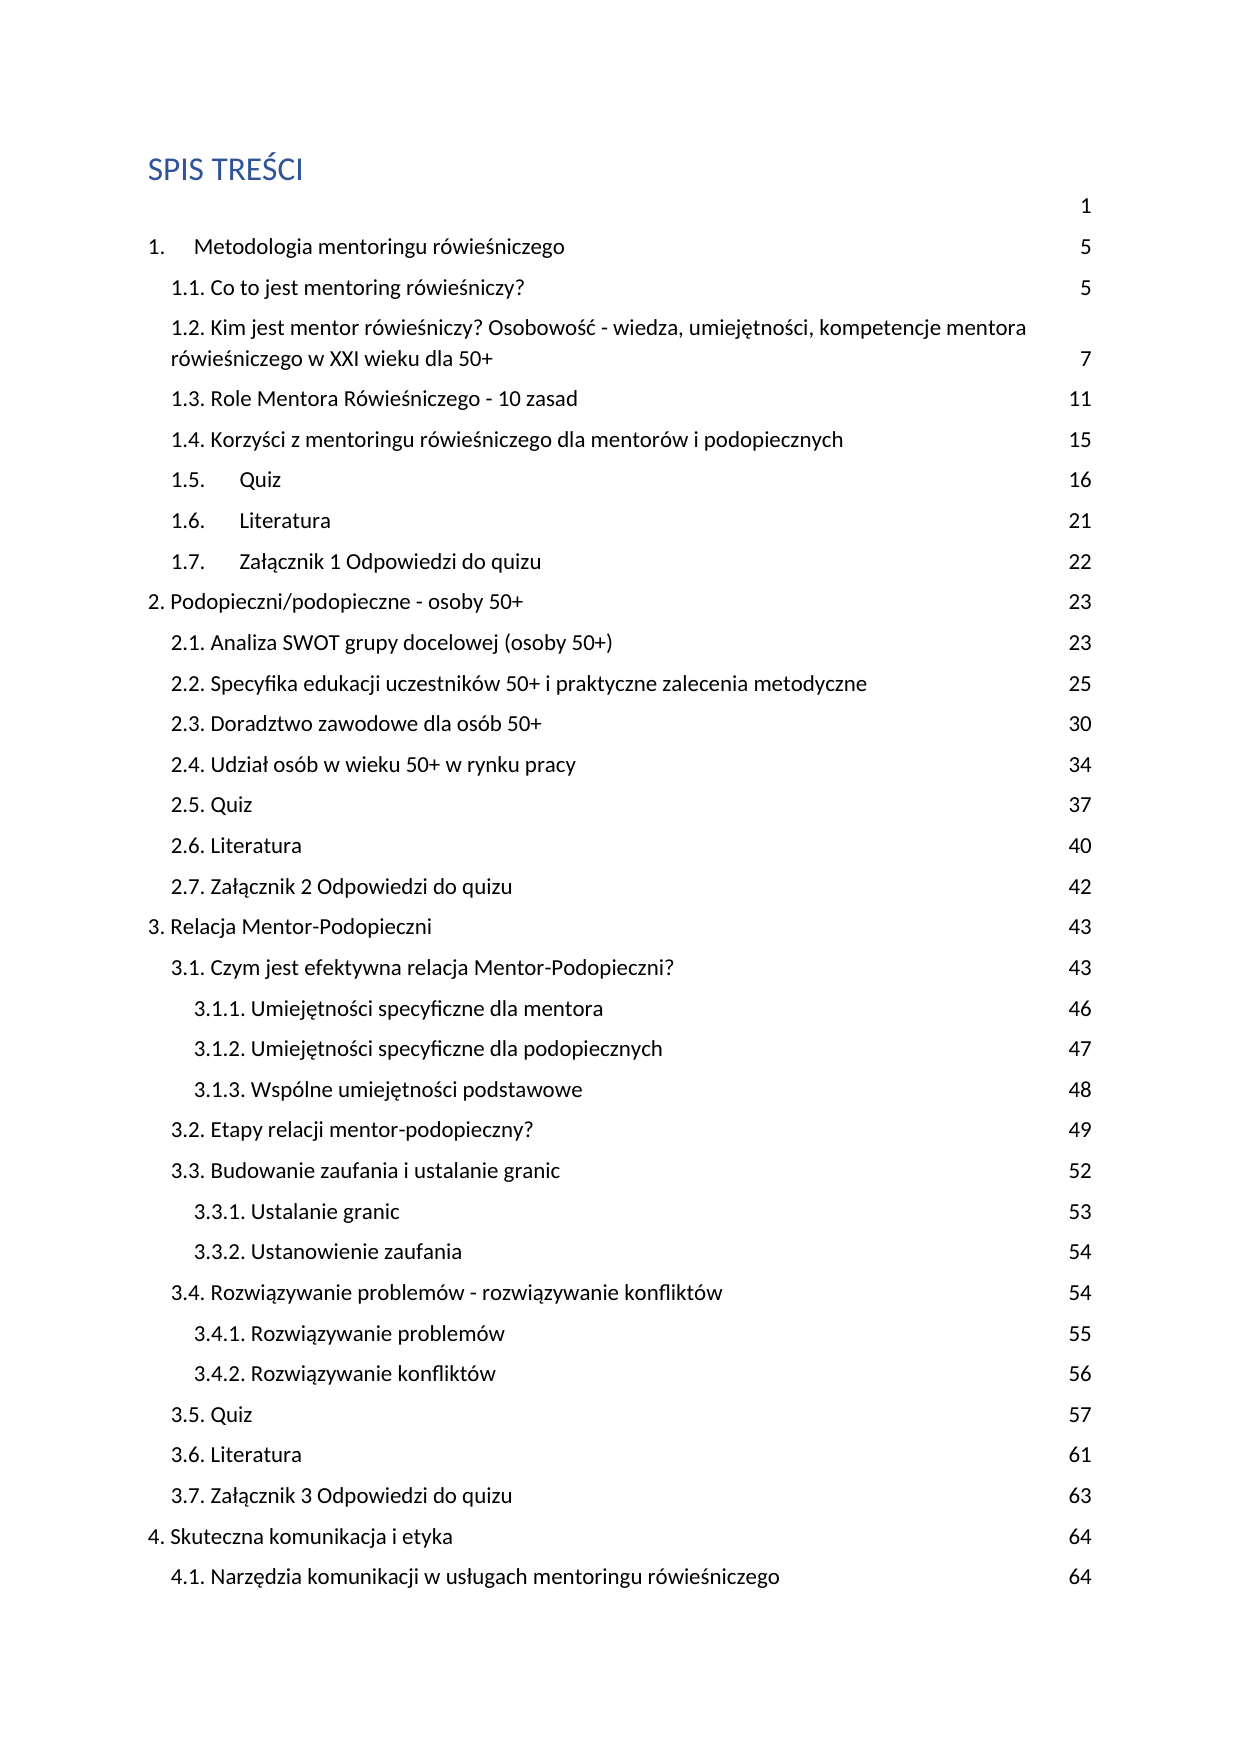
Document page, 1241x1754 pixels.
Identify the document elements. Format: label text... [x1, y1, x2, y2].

text SPIS TREŚCI [148, 148, 1093, 188]
